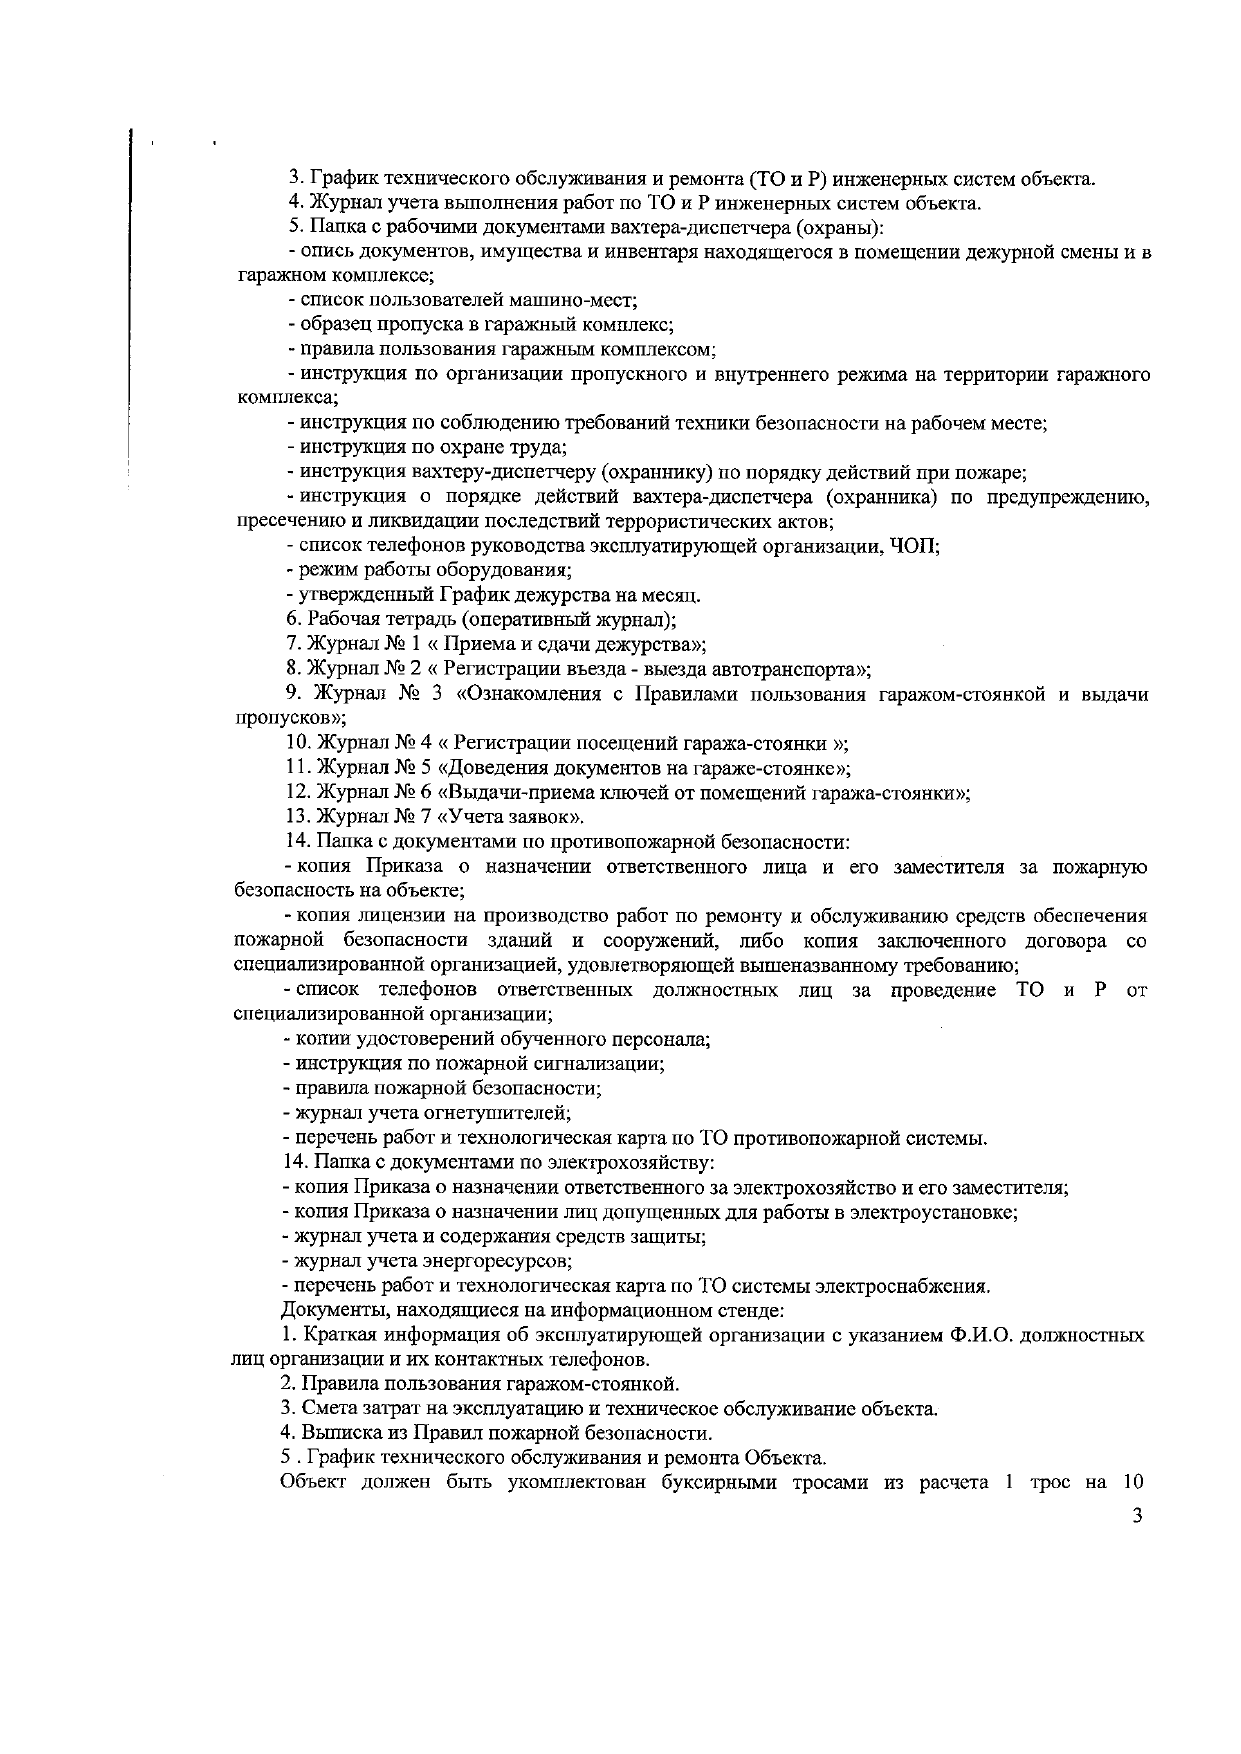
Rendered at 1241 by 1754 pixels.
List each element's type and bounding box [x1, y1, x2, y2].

picture [118, 118, 1182, 1623]
